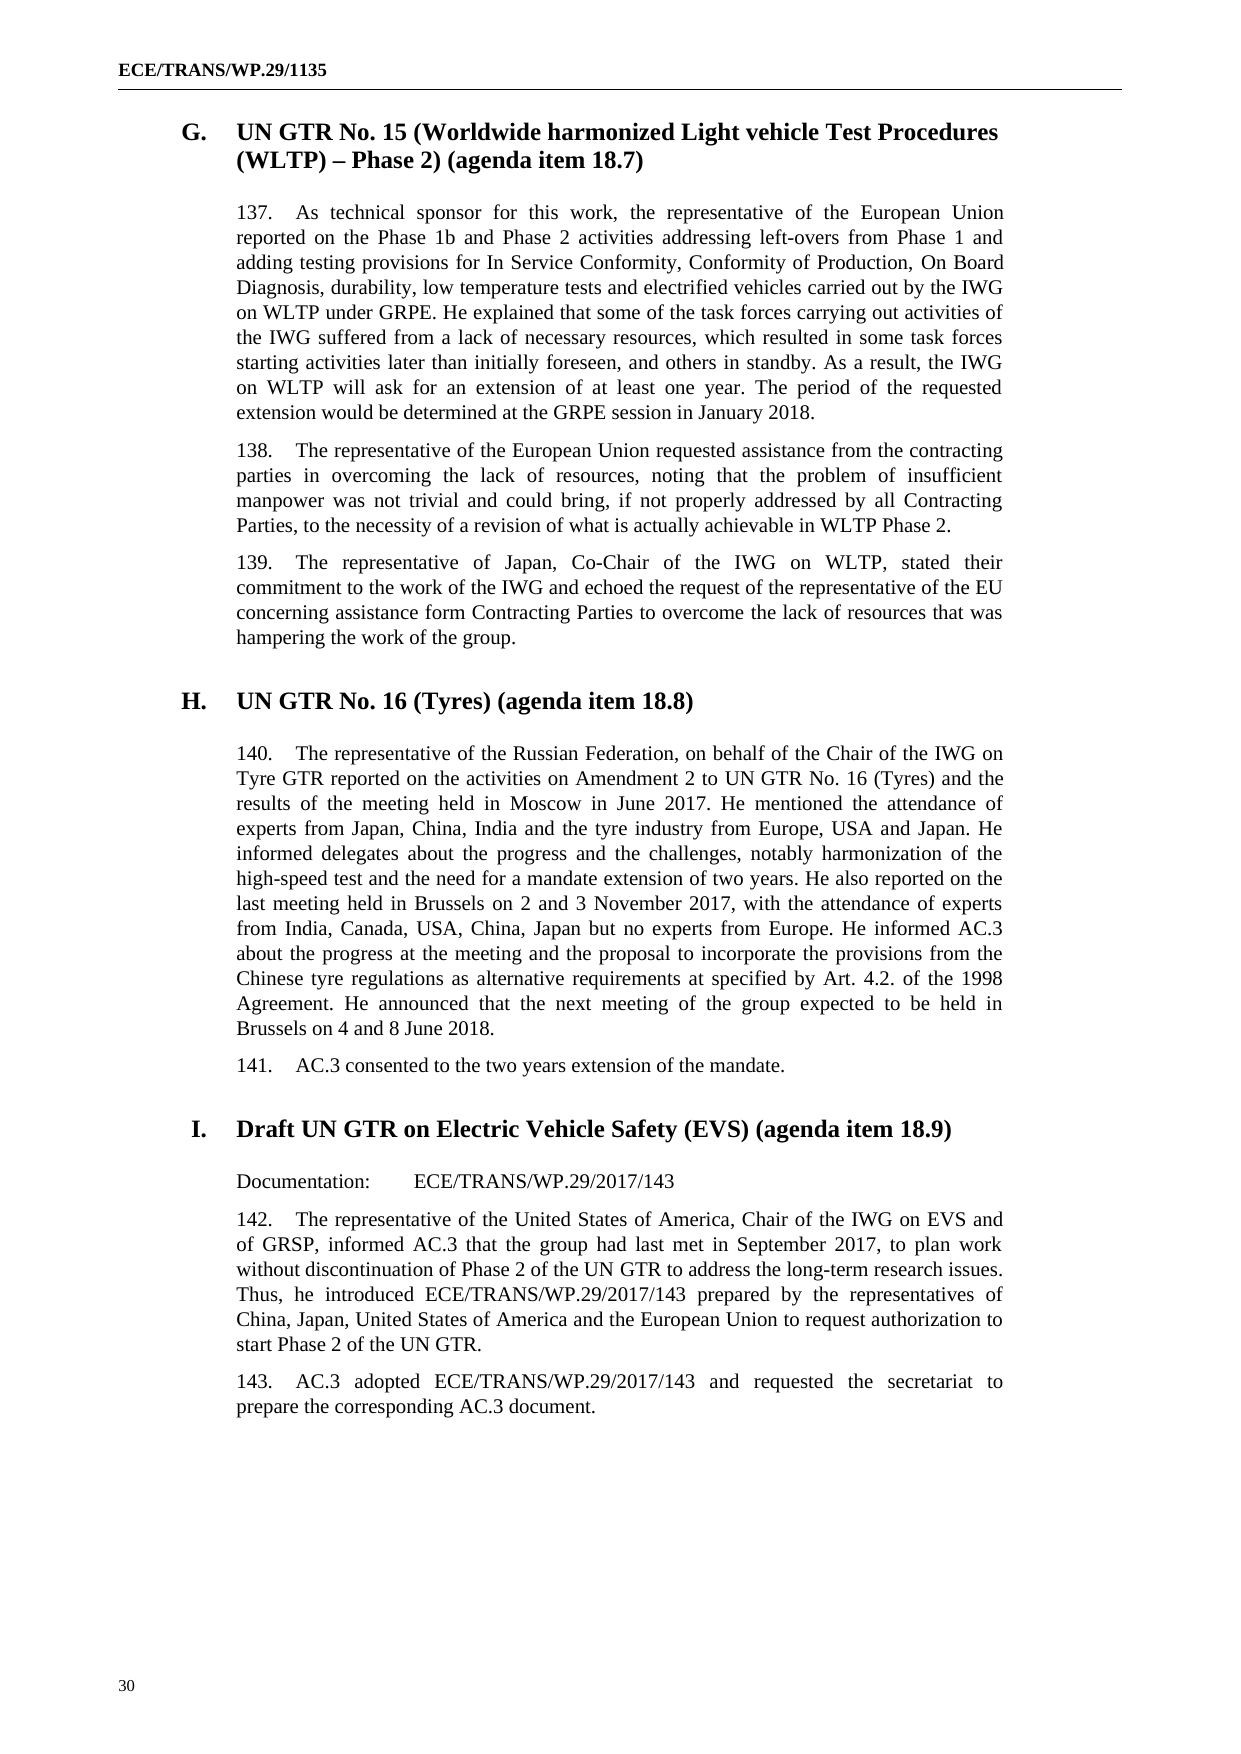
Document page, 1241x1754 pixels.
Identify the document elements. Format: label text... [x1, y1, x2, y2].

text 141. AC.3 consented to the two years extension of the mandate. [236, 1052, 1004, 1077]
text H. UN GTR No. 16 (Tyres) (agenda item 18.8) [118, 687, 1004, 715]
text 140. The representative of the Russian Federation, on behalf of the Chair of the IWG on Tyre GTR reported on the activities on Amendment 2 to UN GTR No. 16 (Tyres) and the results of the meeting held in Moscow in June 2017. He mentioned the attendance of experts from Japan, China, India and the tyre industry from Europe, USA and Japan. He informed delegates about the progress and the challenges, notably harmonization of the high-speed test and the need for a mandate extension of two years. He also reported on the last meeting held in Brussels on 2 and 3 November 2017, with the attendance of experts from India, Canada, USA, China, Japan but no experts from Europe. He informed AC.3 about the progress at the meeting and the proposal to incorporate the provisions from the Chinese tyre regulations as alternative requirements at specified by Art. 4.2. of the 1998 Agreement. He announced that the next meeting of the group expected to be held in Brussels on 4 and 8 June 2018. [236, 740, 1004, 1040]
text 143. AC.3 adopted ECE/TRANS/WP.29/2017/143 and requested the secretariat to prepare the corresponding AC.3 document. [236, 1368, 1004, 1418]
text 138. The representative of the European Union requested assistance from the contracting parties in overcoming the lack of resources, noting that the problem of insufficient manpower was not trivial and could bring, if not properly addressed by all Contracting Parties, to the necessity of a revision of what is actually achievable in WLTP Phase 2. [236, 437, 1004, 537]
text 139. The representative of Japan, Co-Chair of the IWG on WLTP, stated their commitment to the work of the IWG and echoed the request of the representative of the EU concerning assistance form Contracting Parties to overcome the lack of resources that was hampering the work of the group. [236, 549, 1004, 649]
text 142. The representative of the United States of America, Chair of the IWG on EVS and of GRSP, informed AC.3 that the group had last met in September 2017, to plan work without discontinuation of Phase 2 of the UN GTR to address the long-term research issues. Thus, he introduced ECE/TRANS/WP.29/2017/143 prepared by the representatives of China, Japan, United States of America and the European Union to request authorization to start Phase 2 of the UN GTR. [236, 1206, 1004, 1356]
text I. Draft UN GTR on Electric Vehicle Safety (EVS) (agenda item 18.9) [118, 1115, 1004, 1143]
text 137. As technical sponsor for this work, the representative of the European Union reported on the Phase 1b and Phase 2 activities addressing left-overs from Phase 1 and adding testing provisions for In Service Conformity, Conformity of Production, On Board Diagnosis, durability, low temperature tests and electrified vehicles carried out by the IWG on WLTP under GRPE. He explained that some of the task forces carrying out activities of the IWG suffered from a lack of necessary resources, which resulted in some task forces starting activities later than initially foreseen, and others in standby. As a result, the IWG on WLTP will ask for an extension of at least one year. The period of the requested extension would be determined at the GRPE session in January 2018. [236, 199, 1004, 424]
text Documentation: ECE/TRANS/WP.29/2017/143 [236, 1168, 1004, 1193]
text G. UN GTR No. 15 (Worldwide harmonized Light vehicle Test Procedures (WLTP) – Phase 2) (agenda item 18.7) [118, 118, 1004, 174]
